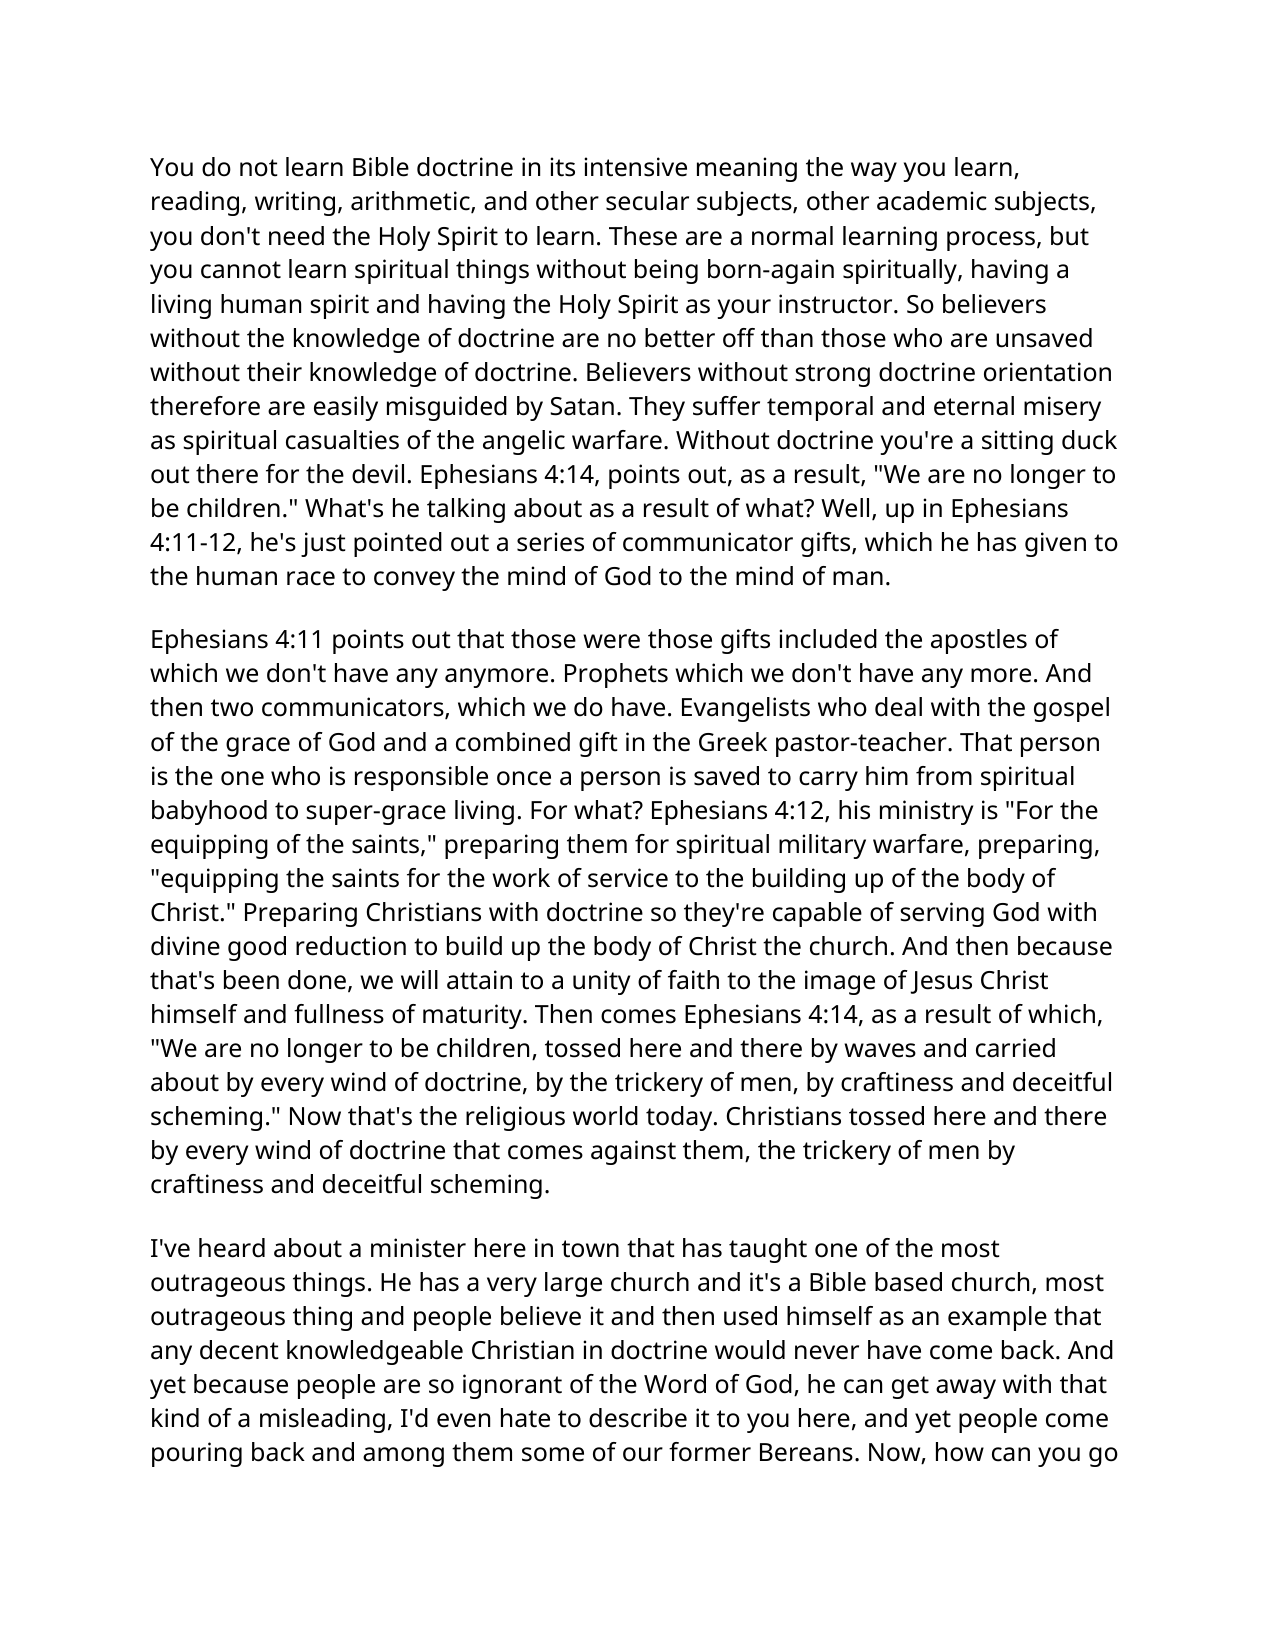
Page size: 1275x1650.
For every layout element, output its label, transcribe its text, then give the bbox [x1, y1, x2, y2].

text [150, 1230, 1125, 1469]
text Ephesians 4:11 points out that those were those gifts included the apostles of which we don't have any anymore. Prophets which we don't have any more. And then two communicators, which we do have. Evangelists who deal with the gospel of the grace of God and a combined gift in the Greek pastor-teacher. That person is the one who is responsible once a person is saved to carry him from spiritual babyhood to super-grace living. For what? Ephesians 4:12, his ministry is "For the equipping of the saints," preparing them for spiritual military warfare, preparing, "equipping the saints for the work of service to the building up of the body of Christ." Preparing Christians with doctrine so they're capable of serving God with divine good reduction to build up the body of Christ the church. And then because that's been done, we will attain to a unity of faith to the image of Jesus Christ himself and fullness of maturity. Then comes Ephesians 4:14, as a result of which, "We are no longer to be children, tossed here and there by waves and carried about by every wind of doctrine, by the trickery of men, by craftiness and deceitful scheming." Now that's the religious world today. Christians tossed here and there by every wind of doctrine that comes against them, the trickery of men by craftiness and deceitful scheming. [150, 622, 1125, 1201]
text You do not learn Bible doctrine in its intensive meaning the way you learn, reading, writing, arithmetic, and other secular subjects, other academic subjects, you don't need the Holy Spirit to learn. These are a normal learning process, but you cannot learn spiritual things without being born-again spiritually, having a living human spirit and having the Holy Spirit as your instructor. So believers without the knowledge of doctrine are no better off than those who are unsaved without their knowledge of doctrine. Believers without strong doctrine orientation therefore are easily misguided by Satan. They suffer temporal and eternal misery as spiritual casualties of the angelic warfare. Without doctrine you're a sitting duck out there for the devil. Ephesians 4:14, points out, as a result, "We are no longer to be children." What's he talking about as a result of what? Well, up in Ephesians 4:11-12, he's just pointed out a series of communicator gifts, which he has given to the human race to convey the mind of God to the mind of man. [150, 150, 1125, 593]
